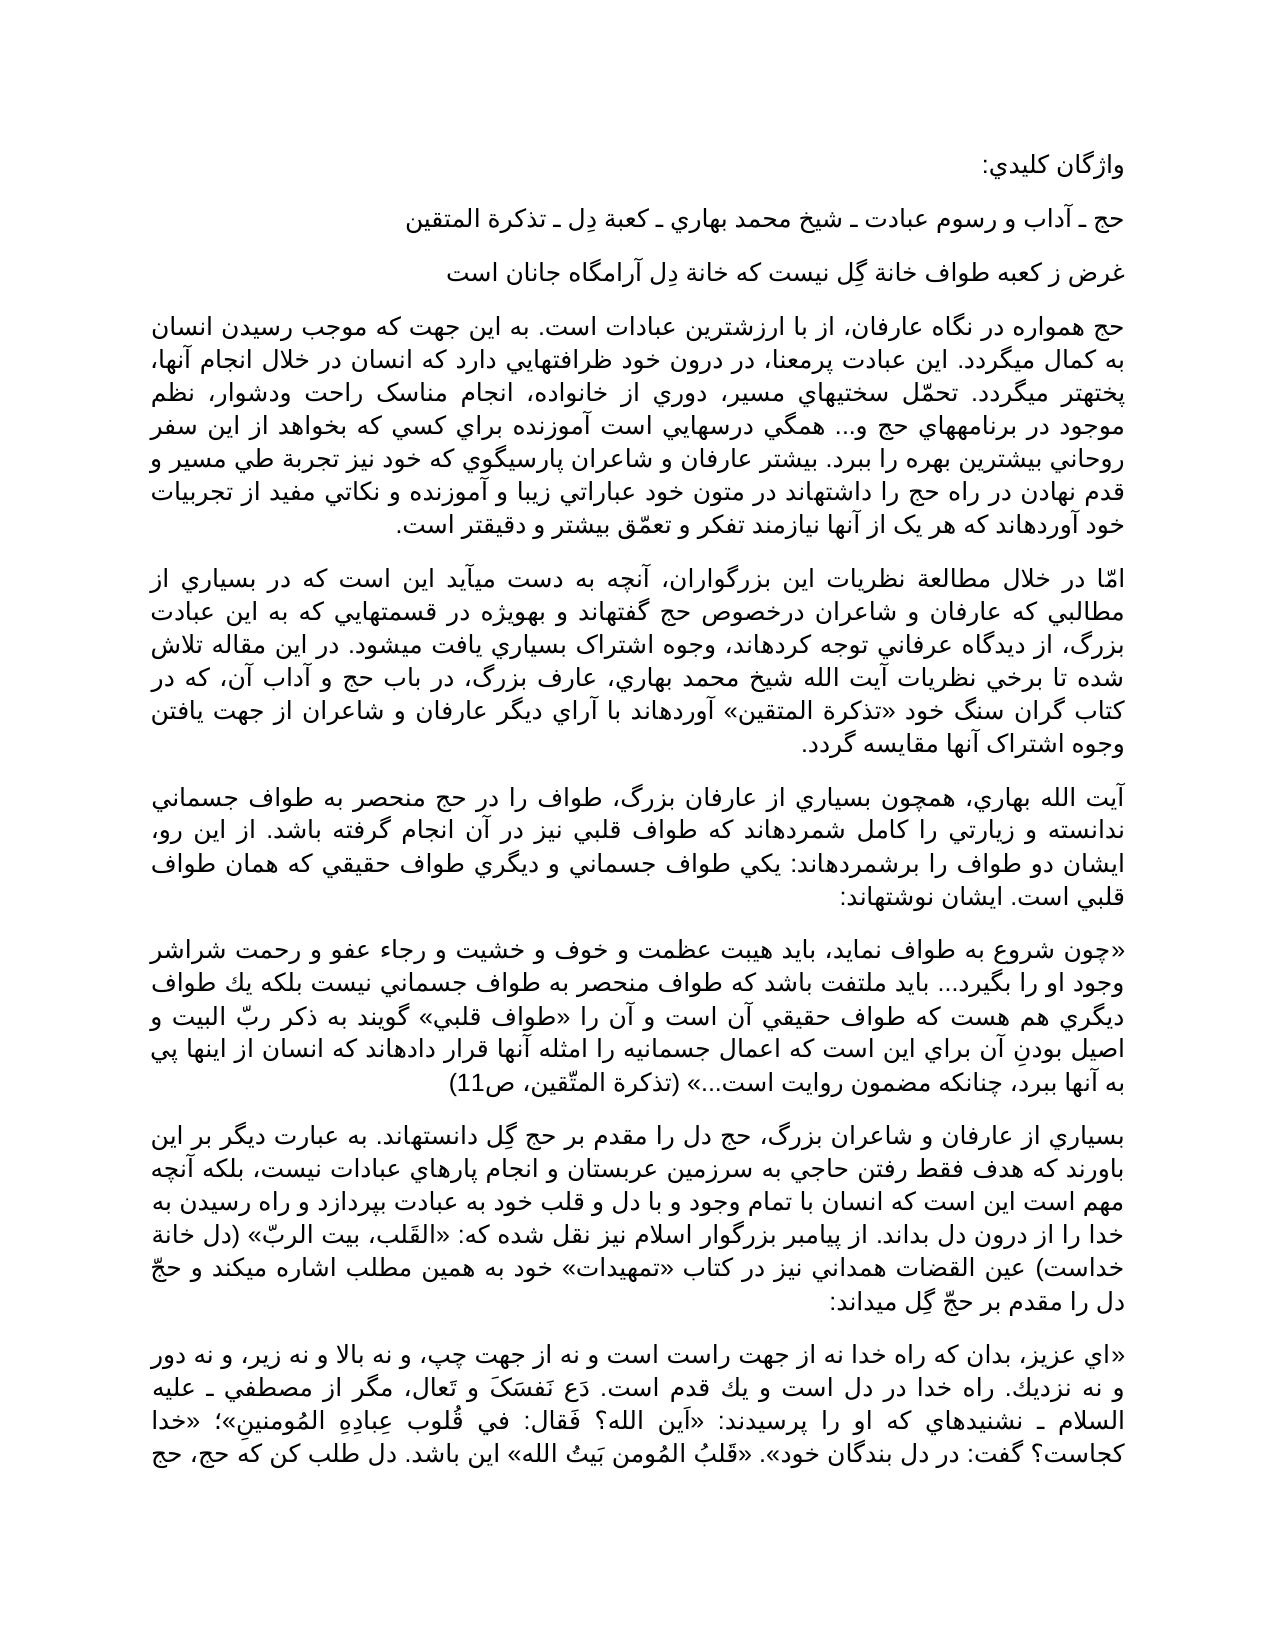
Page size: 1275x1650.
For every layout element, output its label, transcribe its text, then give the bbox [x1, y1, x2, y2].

text «چون شروع به طواف نمايد، بايد هيبت عظمت و خوف و خشيت و رجاء عفو و رحمت شراشر وجود او را بگيرد... بايد ملتفت باشد كه طواف منحصر به طواف جسماني نيست بلكه يك طواف ديگري هم هست كه طواف حقيقي آن است و آن را «طواف قلبي» گويند به ذكر ربّ البيت و اصيل بودنِ آن براي اين است كه اعمال جسمانيه را امثله آن­ها قرار داده­اند كه انسان از اين­ها پي به آن­ها ببرد، چنانكه مضمون روايت است...» (تذکرة المتّقين، ص11) [150, 935, 1125, 1096]
text امّا در خلال مطالعة نظريات اين بزرگواران، آنچه به دست مي­آيد اين است که در بسياري از مطالبي که عارفان و شاعران درخصوص حج گفته­اند و به­ويژه در قسمت­هايي که به اين عبادت بزرگ، از ديدگاه عرفاني توجه کرده­اند، وجوه اشتراک بسياري يافت مي­شود. در اين مقاله تلاش شده تا برخي نظريات آيت الله شيخ محمد بهاري، عارف بزرگ، در باب حج و آداب آن، که در کتاب گران سنگ خود «تذکرة المتقين» آورده­اند با آراي ديگر عارفان و شاعران از جهت يافتن وجوه اشتراک آن­ها مقايسه گردد. [150, 563, 1125, 757]
text آيت الله بهاري، همچون بسياري از عارفان بزرگ، طواف را در حج منحصر به طواف جسماني ندانسته‌ و زيارتي را کامل شمرده­اند که طواف قلبي نيز در آن انجام گرفته باشد. از اين رو، ايشان دو طواف را برشمرده­اند: يکي طواف جسماني و ديگري طواف حقيقي که همان طواف قلبي است. ايشان نوشته­اند: [150, 782, 1125, 910]
text حج همواره در نگاه عارفان، از با ارزش­ترين عبادات است. به اين جهت که موجب رسيدن انسان به کمال مي­گردد. اين عبادت پرمعنا، در درون خود ظرافت­هايي دارد که انسان در خلال انجام آن­ها، پخته­تر مي­گردد. تحمّل سختي­هاي مسير، دوري از خانواده، انجام مناسک راحت ودشوار، نظم موجود در برنامه­هاي حج و... همگي درس­هايي است آموزنده براي کسي که بخواهد از اين سفر روحاني بيشترين بهره را ببرد. بيشتر عارفان و شاعران پارسي­گوي که خود نيز تجربة طي مسير و قدم نهادن در راه حج را داشته­اند در متون خود عباراتي زيبا و آموزنده و نکاتي مفيد از تجربيات خود آورده­اند که هر يک از آن­ها نيازمند تفکر و تعمّق بيشتر و دقيق­تر است. [150, 312, 1125, 538]
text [150, 1340, 1125, 1468]
text واژگان کليدي: [150, 150, 1125, 179]
text بسياري از عارفان و شاعران بزرگ، حج دل را مقدم بر حج گِل دانسته­اند. به عبارت ديگر بر اين باورند که هدف فقط رفتن حاجي به سرزمين عربستان و انجام پاره­اي عبادات نيست، بلکه آنچه مهم است اين است که انسان با تمام وجود و با دل و قلب خود به عبادت بپردازد و راه رسيدن به خدا را از درون دل بداند. از پيامبر بزرگوار اسلام نيز نقل شده که: «القَلب، بيت الربّ» (دل خانة خداست) عين القضات همداني نيز در کتاب «تمهيدات» خود به همين مطلب اشاره مي­کند و حجّ دل را مقدم بر حجّ گِل مي­داند: [150, 1121, 1125, 1315]
text غرض ز کعبه طواف خانة گِل نيست که خانة دِل آرامگاه جانان است [150, 258, 1125, 286]
text حج ـ آداب و رسوم عبادت ـ شيخ محمد بهاري ـ کعبة دِل ـ تذکرة المتقين [150, 204, 1125, 233]
